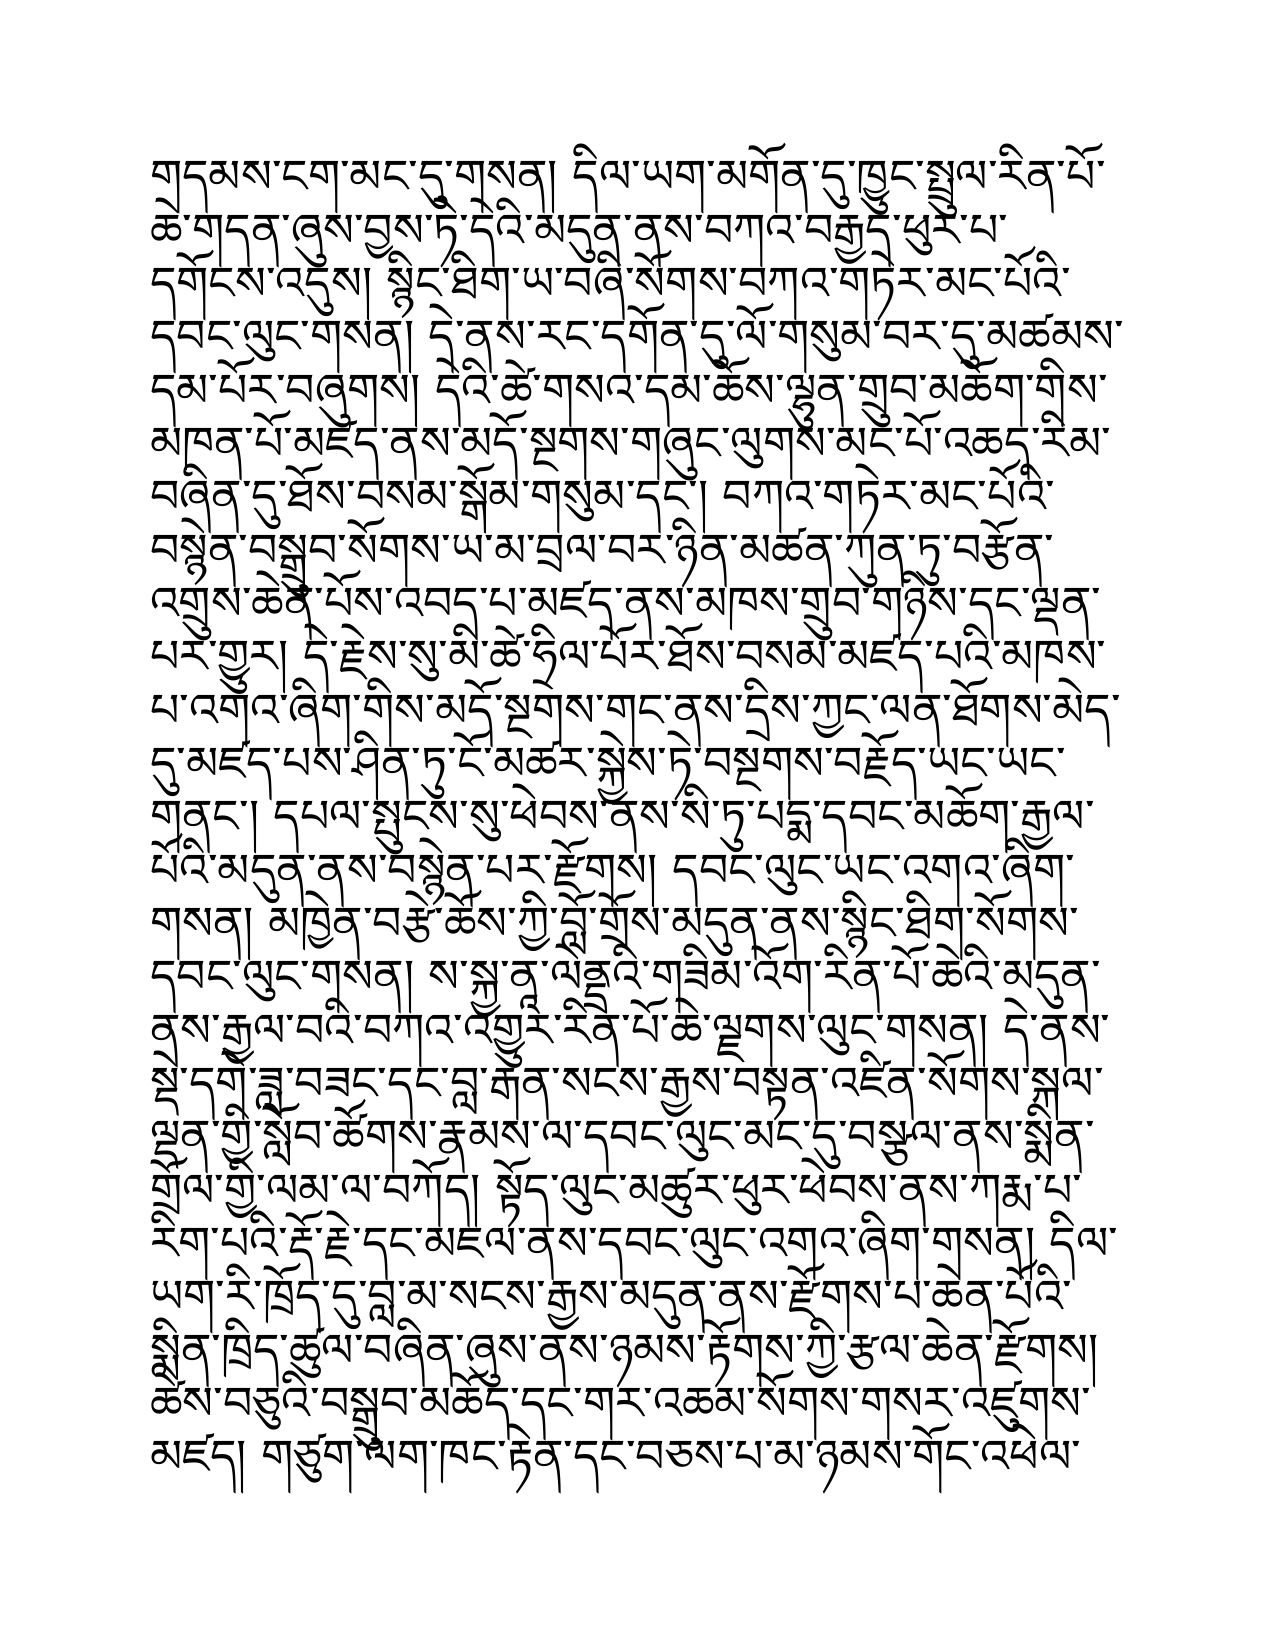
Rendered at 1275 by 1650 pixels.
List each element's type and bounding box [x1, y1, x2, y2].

text [150, 150, 1125, 1483]
